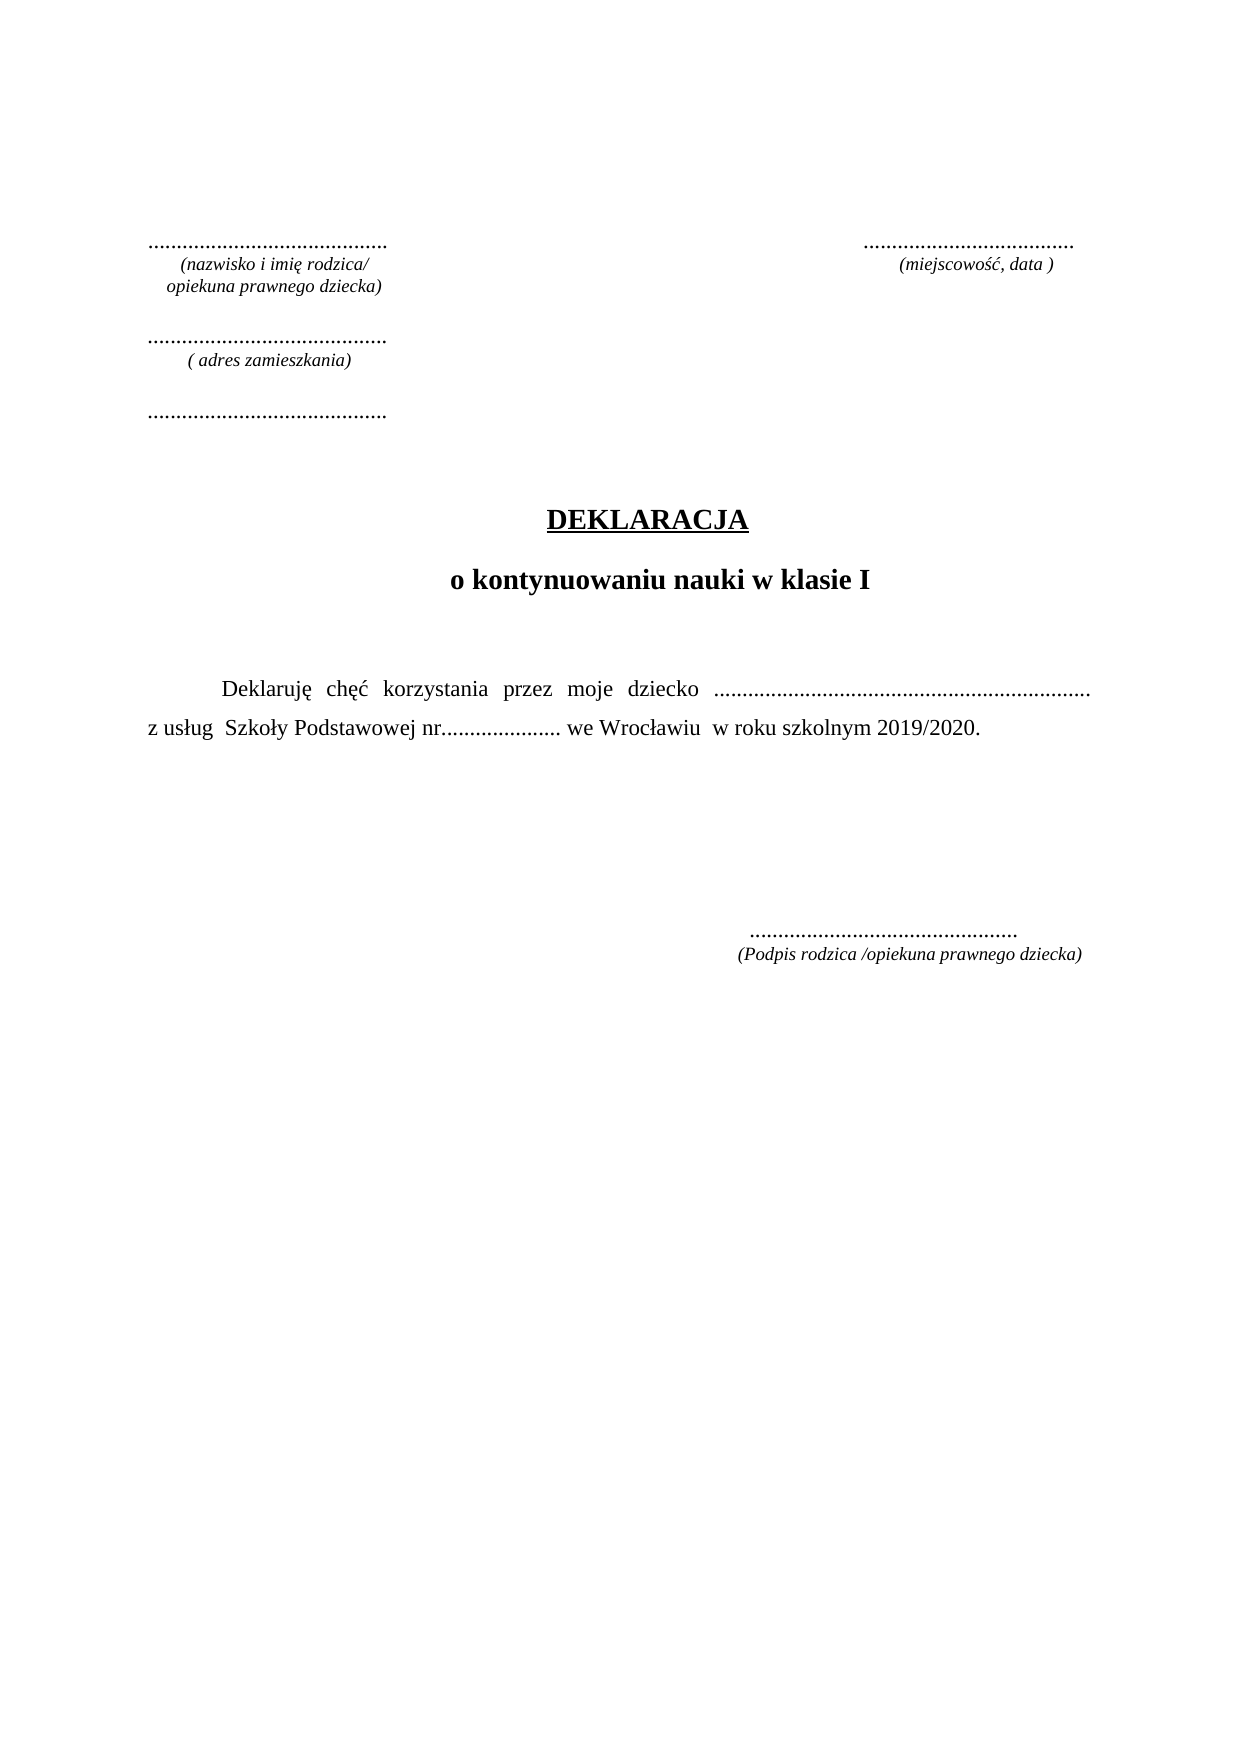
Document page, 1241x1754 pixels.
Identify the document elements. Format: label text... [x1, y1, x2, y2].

text DEKLARACJA [443, 502, 1093, 536]
text Deklaruję chęć korzystania przez moje dziecko .................................................................. z usług Szkoły Podstawowej nr..................... we Wrocławiu w roku szkolnym 2019/2020. [148, 675, 1093, 741]
text ( adres zamieszkania) [148, 349, 1093, 370]
text (Podpis rodzica /opiekuna prawnego dziecka) [738, 943, 1093, 964]
text (nazwisko i imię rodzica/ (miejscowość, data ) [148, 253, 1093, 274]
text .......................................... [148, 322, 1093, 349]
text o kontynuowaniu nauki w klasie I [148, 562, 1093, 596]
text .......................................... [148, 397, 1093, 423]
text opiekuna prawnego dziecka) [148, 274, 1093, 296]
text .......................................... ..................................... [148, 227, 1093, 253]
text ............................................... [148, 888, 1093, 943]
